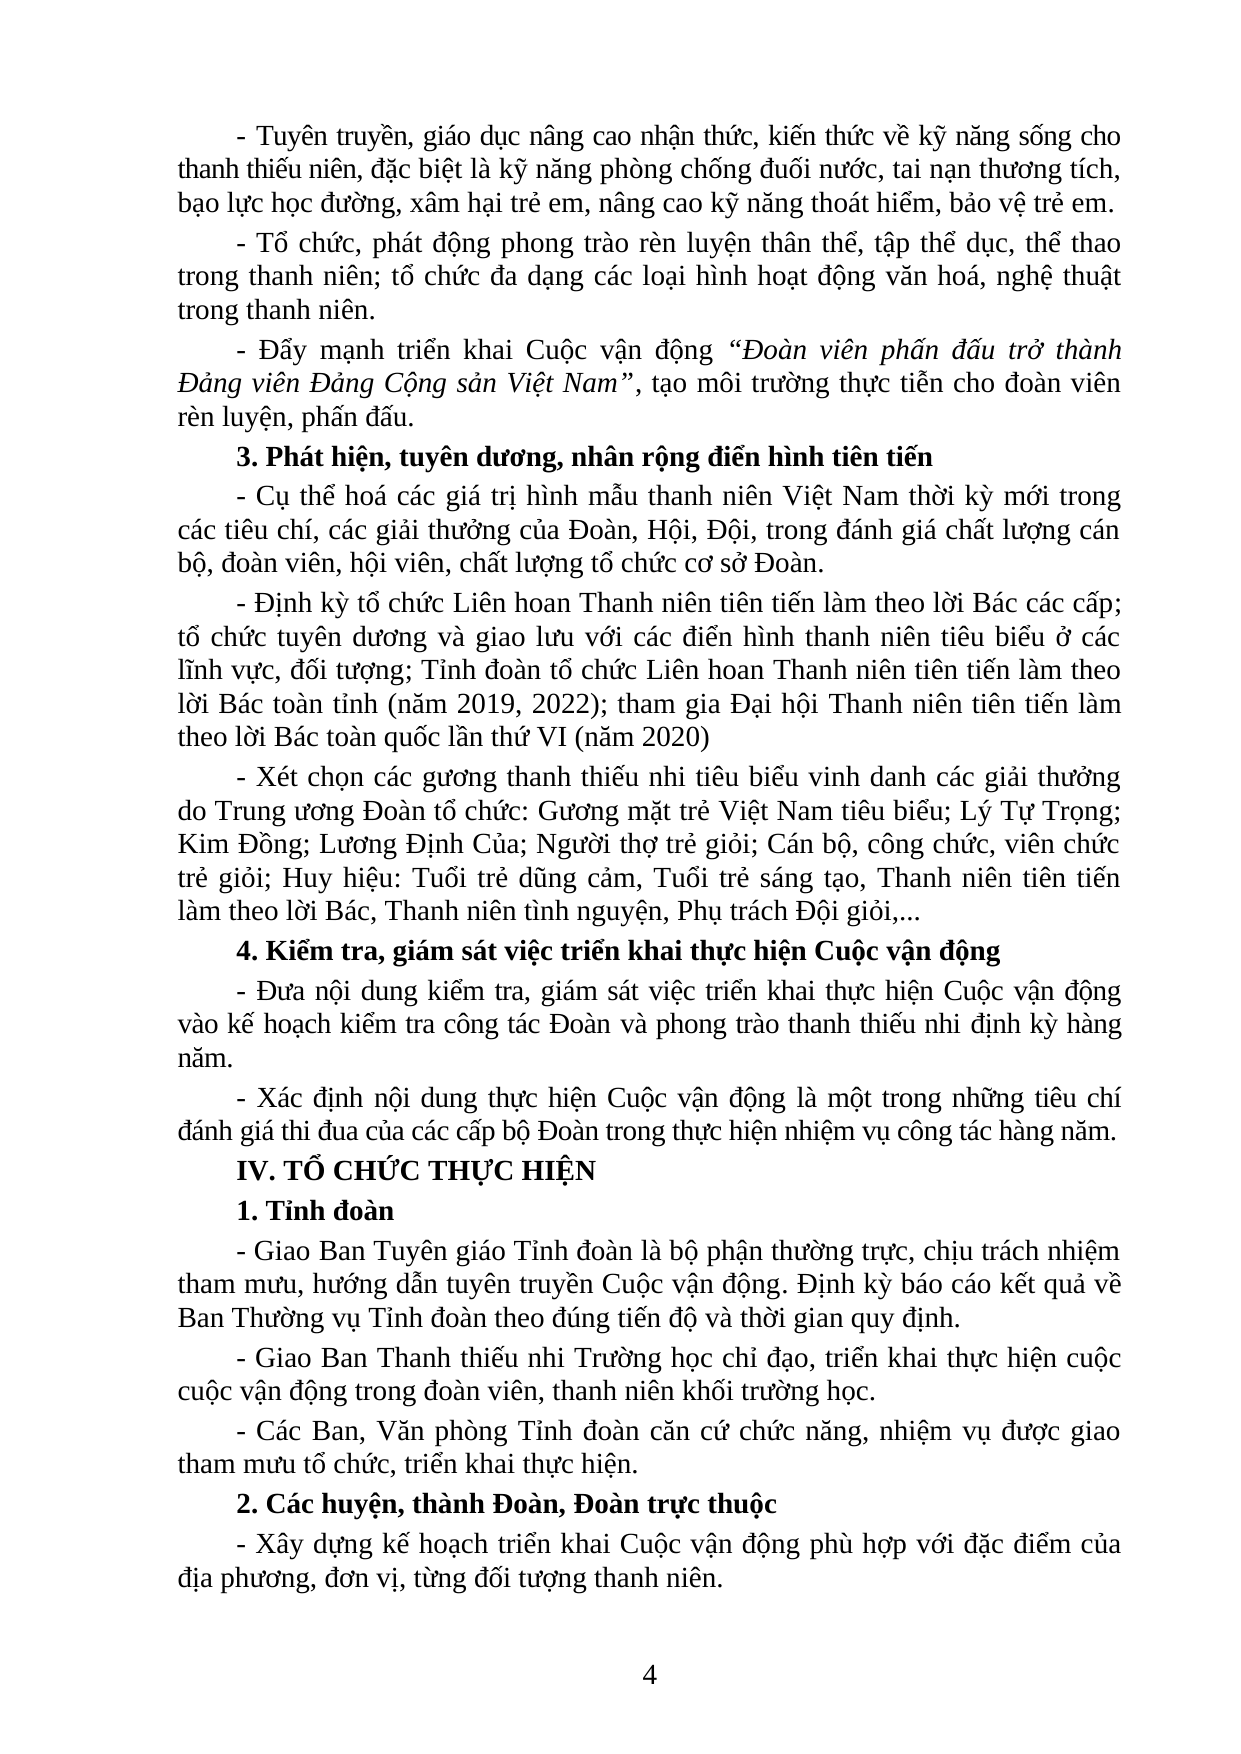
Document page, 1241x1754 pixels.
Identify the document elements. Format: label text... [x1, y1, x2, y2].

text - Tổ chức, phát động phong trào rèn luyện thân thể, tập thể dục, thể thao trong thanh niên; tổ chức đa dạng các loại hình hoạt động văn hoá, nghệ thuật trong thanh niên. [177, 225, 1122, 326]
text - Xác định nội dung thực hiện Cuộc vận động là một trong những tiêu chí đánh giá thi đua của các cấp bộ Đoàn trong thực hiện nhiệm vụ công tác hàng năm. [177, 1080, 1122, 1147]
text - Các Ban, Văn phòng Tỉnh đoàn căn cứ chức năng, nhiệm vụ được giao tham mưu tổ chức, triển khai thực hiện. [177, 1413, 1122, 1480]
text - Tuyên truyền, giáo dục nâng cao nhận thức, kiến thức về kỹ năng sống cho thanh thiếu niên, đặc biệt là kỹ năng phòng chống đuối nước, tai nạn thương tích, bạo lực học đường, xâm hại trẻ em, nâng cao kỹ năng thoát hiểm, bảo vệ trẻ em. [177, 118, 1122, 219]
text 3. Phát hiện, tuyên dương, nhân rộng điển hình tiên tiến [177, 439, 1122, 472]
text - Đưa nội dung kiểm tra, giám sát việc triển khai thực hiện Cuộc vận động vào kế hoạch kiểm tra công tác Đoàn và phong trào thanh thiếu nhi định kỳ hàng năm. [177, 973, 1122, 1074]
text 4. Kiểm tra, giám sát việc triển khai thực hiện Cuộc vận động [177, 933, 1122, 967]
text - Giao Ban Tuyên giáo Tỉnh đoàn là bộ phận thường trực, chịu trách nhiệm tham mưu, hướng dẫn tuyên truyền Cuộc vận động. Định kỳ báo cáo kết quả về Ban Thường vụ Tỉnh đoàn theo đúng tiến độ và thời gian quy định. [177, 1233, 1122, 1333]
text - Cụ thể hoá các giá trị hình mẫu thanh niên Việt Nam thời kỳ mới trong các tiêu chí, các giải thưởng của Đoàn, Hội, Đội, trong đánh giá chất lượng cán bộ, đoàn viên, hội viên, chất lượng tổ chức cơ sở Đoàn. [177, 478, 1122, 579]
text - Xét chọn các gương thanh thiếu nhi tiêu biểu vinh danh các giải thưởng do Trung ương Đoàn tổ chức: Gương mặt trẻ Việt Nam tiêu biểu; Lý Tự Trọng; Kim Đồng; Lương Định Của; Người thợ trẻ giỏi; Cán bộ, công chức, viên chức trẻ giỏi; Huy hiệu: Tuổi trẻ dũng cảm, Tuổi trẻ sáng tạo, Thanh niên tiên tiến làm theo lời Bác, Thanh niên tình nguyện, Phụ trách Đội giỏi,... [177, 759, 1122, 927]
text IV. TỔ CHỨC THỰC HIỆN [177, 1153, 1122, 1187]
text 2. Các huyện, thành Đoàn, Đoàn trực thuộc [177, 1486, 1122, 1520]
text - Đẩy mạnh triển khai Cuộc vận động “Đoàn viên phấn đấu trở thành Đảng viên Đảng Cộng sản Việt Nam”, tạo môi trường thực tiễn cho đoàn viên rèn luyện, phấn đấu. [177, 332, 1122, 432]
text - Định kỳ tổ chức Liên hoan Thanh niên tiên tiến làm theo lời Bác các cấp; tổ chức tuyên dương và giao lưu với các điển hình thanh niên tiêu biểu ở các lĩnh vực, đối tượng; Tỉnh đoàn tổ chức Liên hoan Thanh niên tiên tiến làm theo lời Bác toàn tỉnh (năm 2019, 2022); tham gia Đại hội Thanh niên tiên tiến làm theo lời Bác toàn quốc lần thứ VI (năm 2020) [177, 585, 1122, 753]
text - Giao Ban Thanh thiếu nhi Trường học chỉ đạo, triển khai thực hiện cuộc cuộc vận động trong đoàn viên, thanh niên khối trường học. [177, 1340, 1122, 1407]
text - Xây dựng kế hoạch triển khai Cuộc vận động phù hợp với đặc điểm của địa phương, đơn vị, từng đối tượng thanh niên. [177, 1526, 1122, 1593]
text 1. Tỉnh đoàn [177, 1193, 1122, 1227]
